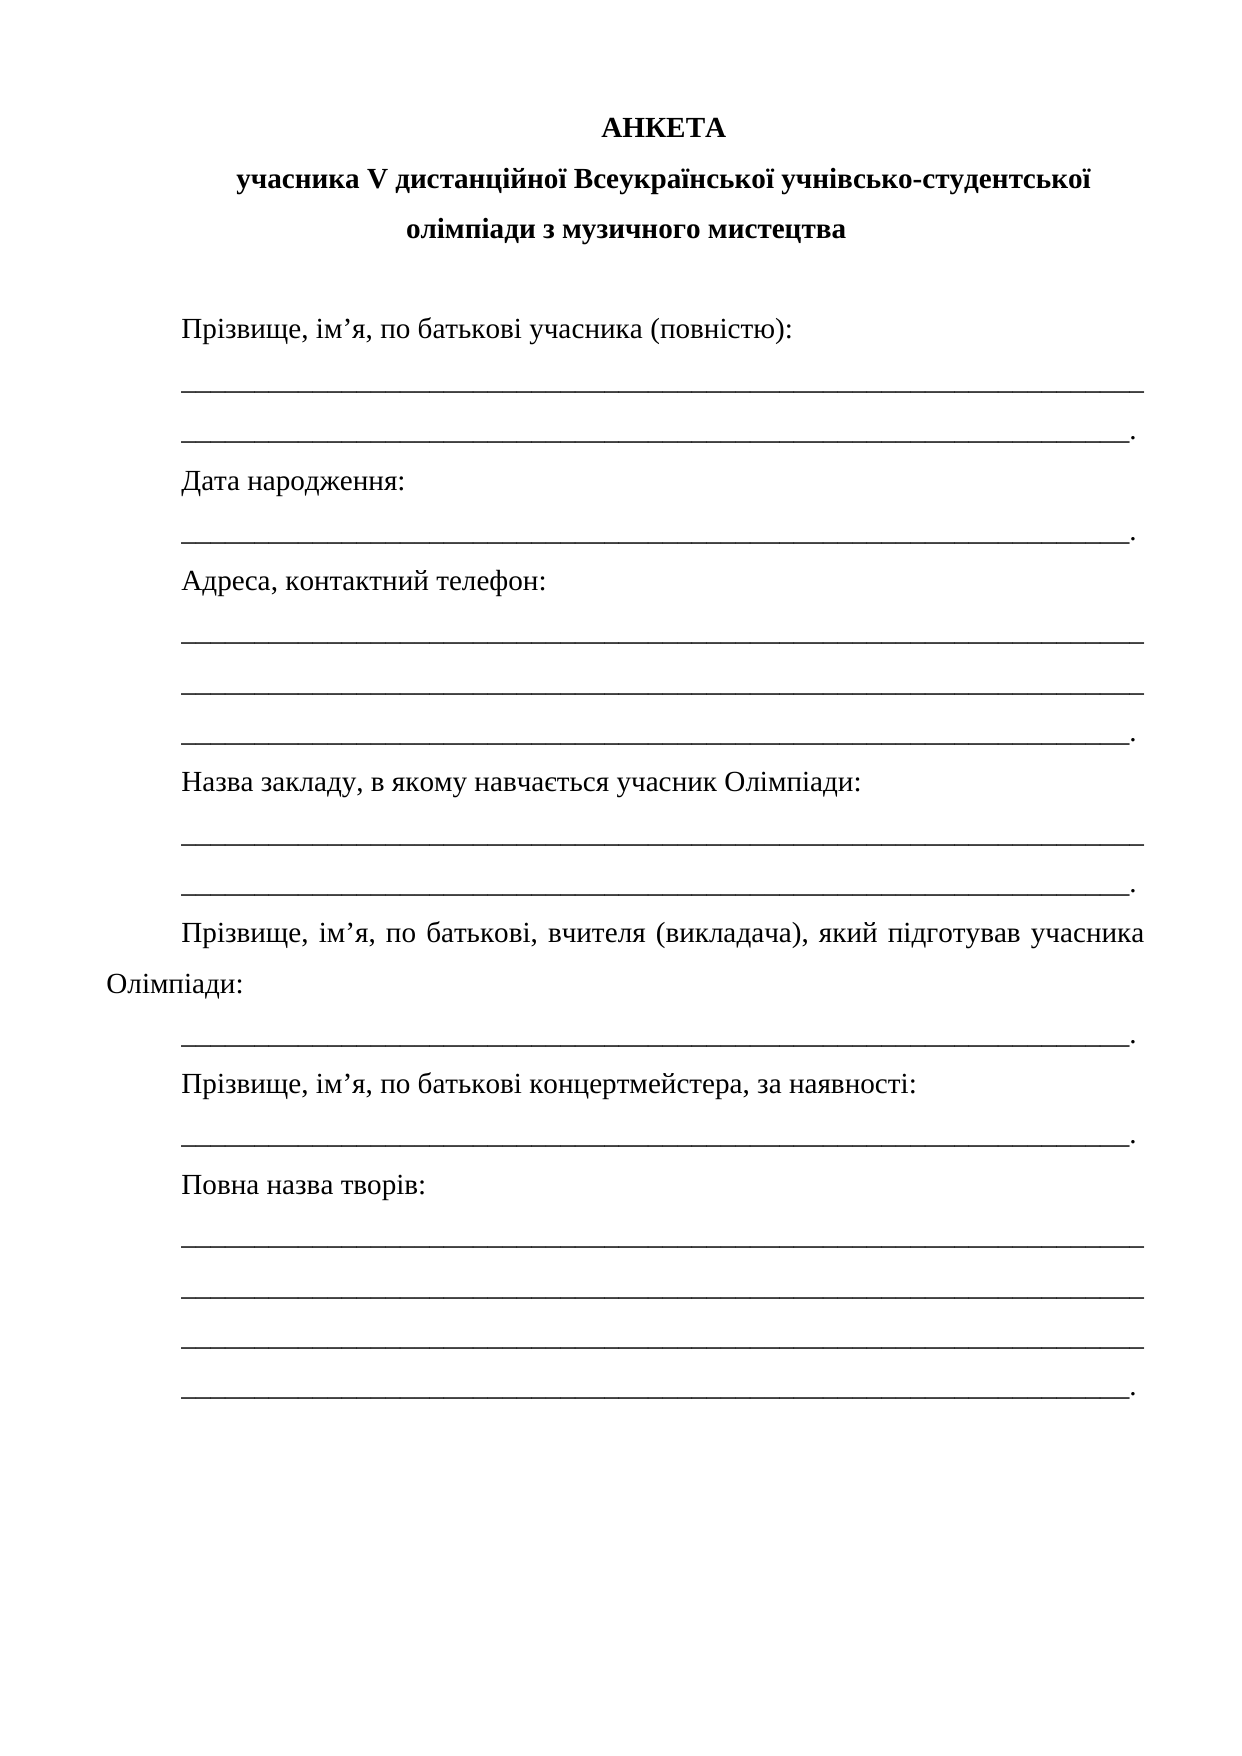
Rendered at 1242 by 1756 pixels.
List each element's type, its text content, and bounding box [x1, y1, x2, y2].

text __________________________________________________________________ [106, 664, 1146, 697]
text _________________________________________________________________. [106, 1368, 1146, 1402]
text Прізвище, ім’я, по батькові учасника (повністю): [106, 312, 1146, 345]
text Адреса, контактний телефон: [106, 563, 1146, 597]
text __________________________________________________________________ [106, 1318, 1146, 1351]
text _________________________________________________________________. [106, 412, 1146, 446]
text _________________________________________________________________. [106, 1117, 1146, 1150]
text АНКЕТА [106, 110, 1146, 144]
text __________________________________________________________________ [106, 815, 1146, 848]
text _________________________________________________________________. [106, 714, 1146, 748]
text __________________________________________________________________ [106, 613, 1146, 647]
text Назва закладу, в якому навчається учасник Олімпіади: [106, 764, 1146, 798]
text __________________________________________________________________ [106, 1268, 1146, 1301]
text учасника V дистанційної Всеукраїнської учнівсько-студентської олімпіади з музичного мистецтва [106, 161, 1146, 244]
text _________________________________________________________________. [106, 513, 1146, 546]
text _________________________________________________________________. [106, 865, 1146, 899]
text Дата народження: [106, 463, 1146, 496]
text Прізвище, ім’я, по батькові, вчителя (викладача), який підготував учасника Олімпіади: [106, 915, 1146, 999]
text __________________________________________________________________ [106, 1217, 1146, 1251]
text _________________________________________________________________. [106, 1016, 1146, 1049]
text __________________________________________________________________ [106, 362, 1146, 396]
text Прізвище, ім’я, по батькові концертмейстера, за наявності: [106, 1066, 1146, 1100]
text Повна назва творів: [106, 1167, 1146, 1201]
